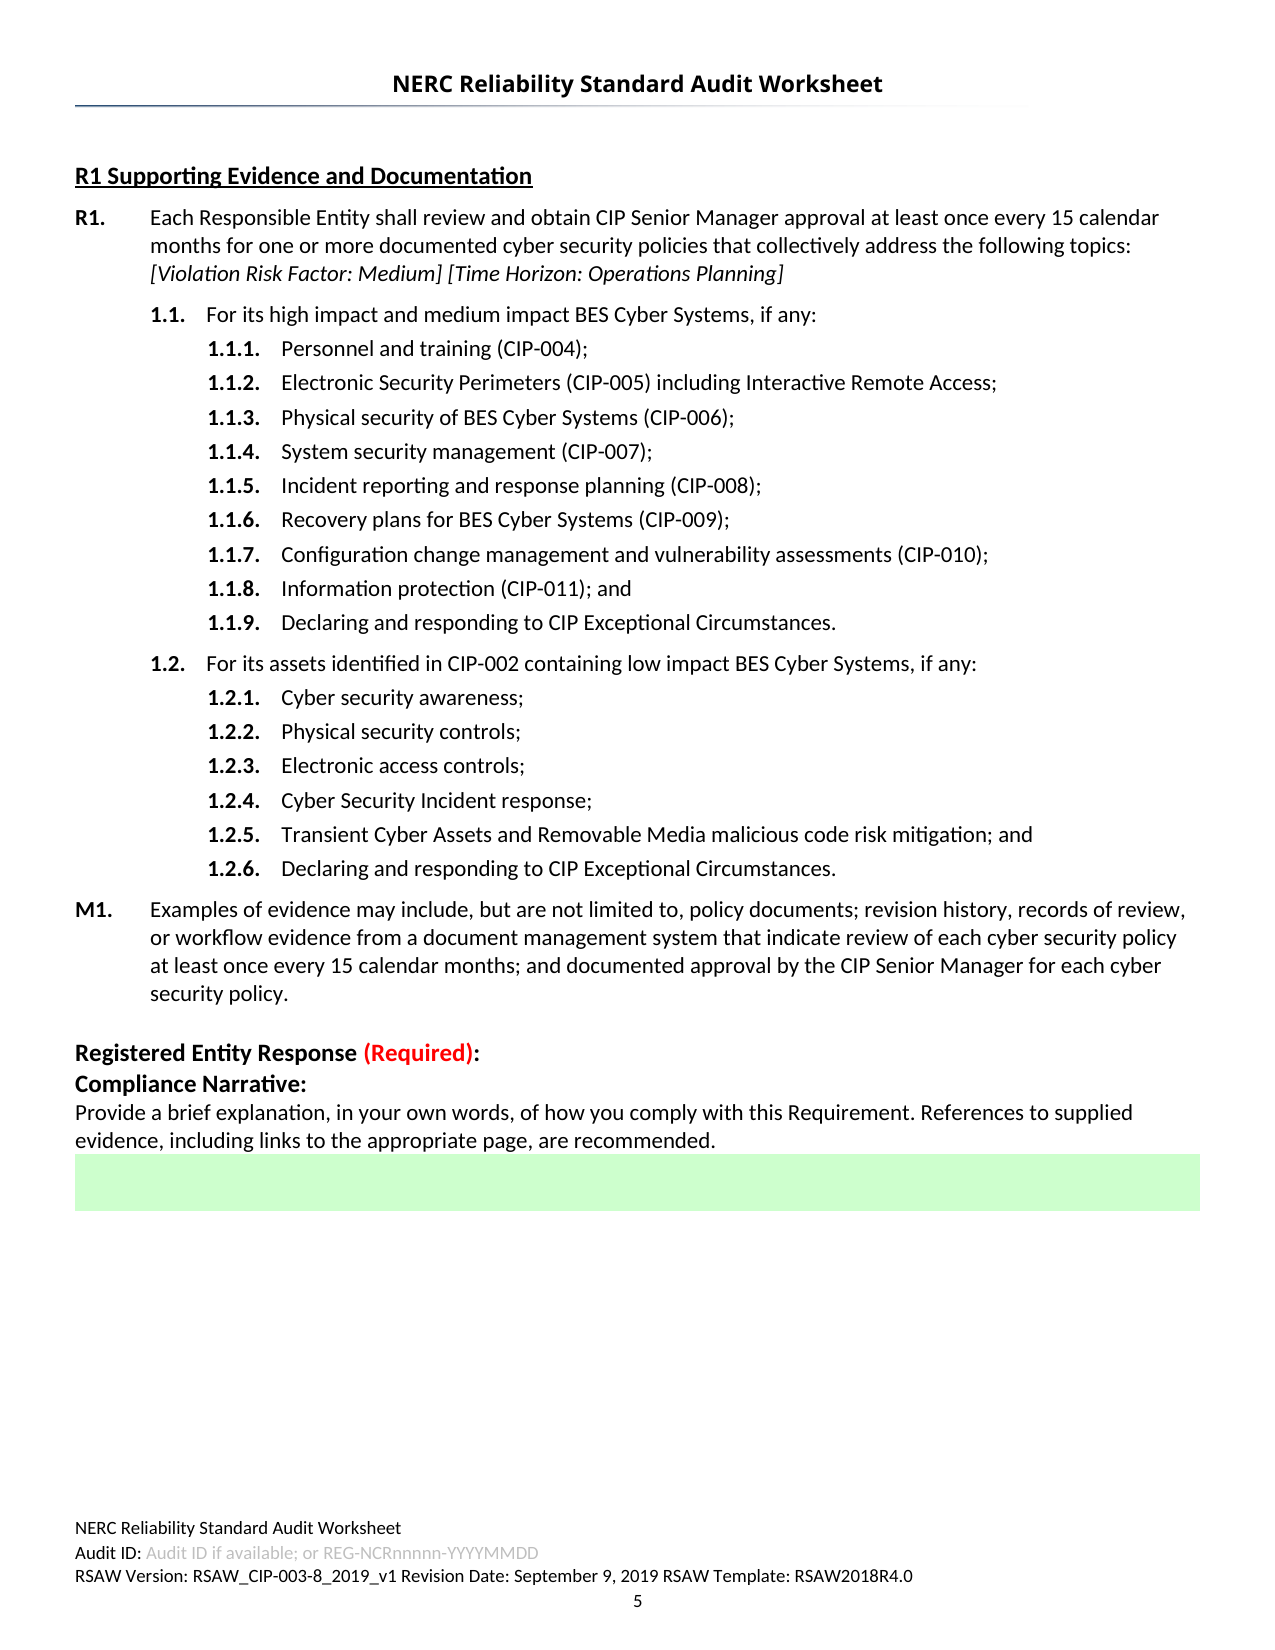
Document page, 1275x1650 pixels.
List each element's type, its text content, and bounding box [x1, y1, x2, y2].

text 1.1.3. Physical security of BES Cyber Systems (CIP-006); [207, 403, 1200, 431]
text 1.1.8. Information protection (CIP-011); and [207, 574, 1200, 602]
text 1.1.5. Incident reporting and response planning (CIP-008); [207, 471, 1200, 499]
text Compliance Narrative: [75, 1068, 1200, 1098]
text 1.2.2. Physical security controls; [207, 717, 1200, 745]
text 1.1.6. Recovery plans for BES Cyber Systems (CIP-009); [207, 505, 1200, 533]
text Provide a brief explanation, in your own words, of how you comply with this Requirement. References to supplied evidence, including links to the appropriate page, are recommended. [75, 1098, 1200, 1154]
text M1. Examples of evidence may include, but are not limited to, policy documents; revision history, records of review, or workflow evidence from a document management system that indicate review of each cyber security policy at least once every 15 calendar months; and documented approval by the CIP Senior Manager for each cyber security policy. [75, 895, 1200, 1007]
text 1.2.1. Cyber security awareness; [207, 683, 1200, 711]
text 1.1.2. Electronic Security Perimeters (CIP-005) including Interactive Remote Access; [207, 368, 1200, 396]
text R1. Each Responsible Entity shall review and obtain CIP Senior Manager approval at least once every 15 calendar months for one or more documented cyber security policies that collectively address the following topics: [Violation Risk Factor: Medium] [Time Horizon: Operations Planning] [75, 203, 1200, 287]
text 1.1.9. Declaring and responding to CIP Exceptional Circumstances. [207, 608, 1200, 636]
text 1.2.6. Declaring and responding to CIP Exceptional Circumstances. [207, 854, 1200, 882]
text 1.1.4. System security management (CIP-007); [207, 437, 1200, 465]
picture [75, 105, 1052, 114]
text Registered Entity Response (Required): [75, 1037, 1200, 1068]
text 1.2.3. Electronic access controls; [207, 752, 1200, 779]
text 1.1.1. Personnel and training (CIP-004); [207, 334, 1200, 362]
text 1.1. For its high impact and medium impact BES Cyber Systems, if any: [150, 300, 1200, 328]
text 1.2.4. Cyber Security Incident response; [207, 786, 1200, 814]
text 1.1.7. Configuration change management and vulnerability assessments (CIP-010); [207, 540, 1200, 568]
text 1.2. For its assets identified in CIP-002 containing low impact BES Cyber Systems, if any: [150, 649, 1200, 677]
text 1.2.5. Transient Cyber Assets and Removable Media malicious code risk mitigation; and [207, 820, 1200, 848]
text R1 Supporting Evidence and Documentation [75, 160, 1200, 191]
